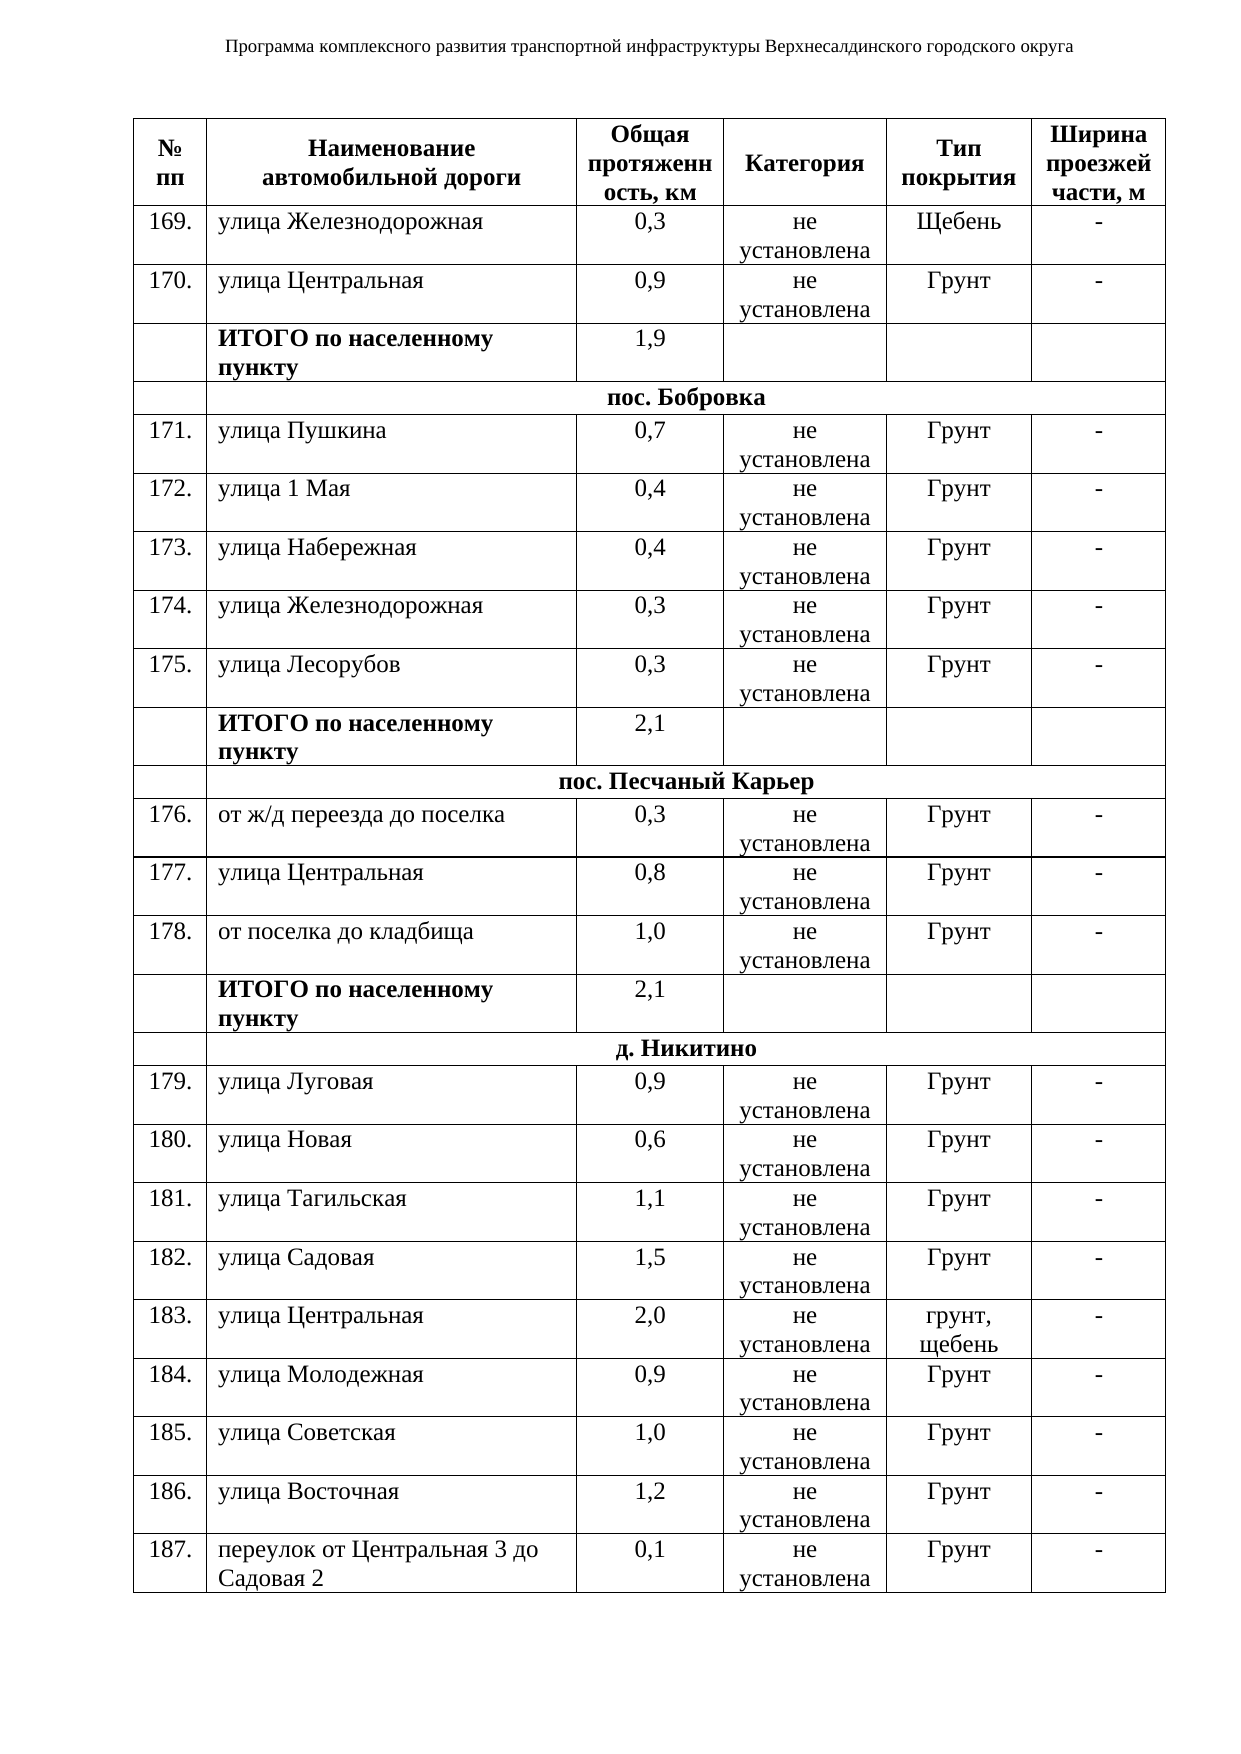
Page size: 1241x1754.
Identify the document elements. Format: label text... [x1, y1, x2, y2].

table_cell 2,0 [577, 1300, 723, 1358]
table_cell улица Железнодорожная [207, 591, 576, 648]
table_cell улица Центральная [207, 265, 576, 322]
table_cell - [1032, 265, 1165, 322]
table_cell не установлена [724, 591, 886, 648]
table_cell - [1032, 474, 1165, 531]
table_cell 178. [134, 916, 206, 973]
table_cell 176. [134, 799, 206, 856]
table_cell Грунт [887, 265, 1031, 322]
table_cell Грунт [887, 799, 1031, 856]
table_header № пп [134, 119, 206, 205]
table_cell - [1032, 1476, 1165, 1533]
table_cell от поселка до кладбища [207, 916, 576, 973]
table_cell 0,3 [577, 591, 723, 648]
table_cell 0,9 [577, 265, 723, 322]
table_cell не установлена [724, 649, 886, 707]
table_cell [134, 324, 206, 381]
table_cell - [1032, 858, 1165, 915]
table_cell от ж/д переезда до поселка [207, 799, 576, 856]
table_cell [134, 1033, 206, 1065]
table_cell улица Центральная [207, 858, 576, 915]
table_cell Грунт [887, 1125, 1031, 1182]
table_cell улица Центральная [207, 1300, 576, 1358]
table_cell не установлена [724, 1417, 886, 1475]
table_cell ИТОГО по населенному пункту [207, 975, 576, 1032]
table_cell [887, 324, 1031, 381]
table_cell 0,1 [577, 1534, 723, 1592]
table_cell 0,6 [577, 1125, 723, 1182]
table_cell не установлена [724, 265, 886, 322]
table_cell [1032, 975, 1165, 1032]
table_cell переулок от Центральная 3 до Садовая 2 [207, 1534, 576, 1592]
table_cell не установлена [724, 206, 886, 264]
table_cell - [1032, 1417, 1165, 1475]
table_cell 1,2 [577, 1476, 723, 1533]
table_cell ИТОГО по населенному пункту [207, 708, 576, 765]
table_cell 179. [134, 1066, 206, 1123]
table_cell не установлена [724, 1183, 886, 1241]
table_cell Грунт [887, 415, 1031, 472]
table_cell [887, 708, 1031, 765]
table_cell улица Советская [207, 1417, 576, 1475]
table_header Тип покрытия [887, 119, 1031, 205]
table_cell не установлена [724, 415, 886, 472]
table_cell 1,5 [577, 1242, 723, 1299]
table_cell [134, 708, 206, 765]
table_cell Грунт [887, 1476, 1031, 1533]
table_cell [134, 766, 206, 798]
table_cell не установлена [724, 1125, 886, 1182]
table_cell Грунт [887, 916, 1031, 973]
table_cell 175. [134, 649, 206, 707]
table_cell улица Лесорубов [207, 649, 576, 707]
table_cell улица Молодежная [207, 1359, 576, 1416]
table_cell Грунт [887, 1242, 1031, 1299]
table_cell не установлена [724, 474, 886, 531]
table_cell 180. [134, 1125, 206, 1182]
table_cell 177. [134, 858, 206, 915]
table_cell [134, 382, 206, 414]
table_cell улица Новая [207, 1125, 576, 1182]
table_cell 171. [134, 415, 206, 472]
table_cell 2,1 [577, 975, 723, 1032]
table_cell 1,1 [577, 1183, 723, 1241]
table_cell не установлена [724, 1242, 886, 1299]
table_cell 0,8 [577, 858, 723, 915]
table_cell [1032, 324, 1165, 381]
table_cell 2,1 [577, 708, 723, 765]
table_cell - [1032, 1300, 1165, 1358]
table_cell д. Никитино [207, 1033, 1165, 1065]
table_cell 0,9 [577, 1359, 723, 1416]
table_cell [724, 708, 886, 765]
table_cell 186. [134, 1476, 206, 1533]
table_cell Грунт [887, 532, 1031, 589]
table_cell 170. [134, 265, 206, 322]
table_cell грунт, щебень [887, 1300, 1031, 1358]
table_header Общая протяженность, км [577, 119, 723, 205]
table_cell 184. [134, 1359, 206, 1416]
table_cell не установлена [724, 858, 886, 915]
table_cell - [1032, 1359, 1165, 1416]
table_cell Грунт [887, 474, 1031, 531]
table_cell Грунт [887, 1534, 1031, 1592]
table_cell [887, 975, 1031, 1032]
table_cell не установлена [724, 1359, 886, 1416]
table_cell Грунт [887, 858, 1031, 915]
table_cell улица Железнодорожная [207, 206, 576, 264]
table_cell Щебень [887, 206, 1031, 264]
table_cell 172. [134, 474, 206, 531]
table_cell пос. Песчаный Карьер [207, 766, 1165, 798]
table_cell улица Пушкина [207, 415, 576, 472]
table_cell - [1032, 1183, 1165, 1241]
table_cell 0,4 [577, 474, 723, 531]
table_cell 0,3 [577, 206, 723, 264]
table_cell [724, 324, 886, 381]
table_cell не установлена [724, 916, 886, 973]
table_cell - [1032, 1242, 1165, 1299]
table_cell улица Тагильская [207, 1183, 576, 1241]
table_cell - [1032, 206, 1165, 264]
table_header Ширина проезжей части, м [1032, 119, 1165, 205]
table_cell - [1032, 916, 1165, 973]
table_cell - [1032, 591, 1165, 648]
table_cell 0,4 [577, 532, 723, 589]
table_cell - [1032, 649, 1165, 707]
table_cell 1,9 [577, 324, 723, 381]
table_cell - [1032, 1125, 1165, 1182]
table_cell не установлена [724, 1476, 886, 1533]
table_cell 1,0 [577, 916, 723, 973]
table_cell Грунт [887, 1183, 1031, 1241]
table_cell Грунт [887, 1359, 1031, 1416]
table_cell улица Луговая [207, 1066, 576, 1123]
table_cell 174. [134, 591, 206, 648]
table_cell 173. [134, 532, 206, 589]
table_cell - [1032, 532, 1165, 589]
table_cell улица Восточная [207, 1476, 576, 1533]
table_cell - [1032, 415, 1165, 472]
table_cell - [1032, 1066, 1165, 1123]
table_cell Грунт [887, 1066, 1031, 1123]
table_cell 187. [134, 1534, 206, 1592]
table_cell 1,0 [577, 1417, 723, 1475]
table_cell 0,7 [577, 415, 723, 472]
table_cell - [1032, 799, 1165, 856]
table_cell ИТОГО по населенному пункту [207, 324, 576, 381]
table_cell Грунт [887, 649, 1031, 707]
table_cell не установлена [724, 1300, 886, 1358]
table_cell не установлена [724, 532, 886, 589]
table_cell не установлена [724, 1066, 886, 1123]
table_cell 183. [134, 1300, 206, 1358]
table_cell [1032, 708, 1165, 765]
table_cell улица 1 Мая [207, 474, 576, 531]
table_header Наименование автомобильной дороги [207, 119, 576, 205]
table_header Категория [724, 119, 886, 205]
table_cell 182. [134, 1242, 206, 1299]
table_cell 0,3 [577, 799, 723, 856]
table_cell улица Садовая [207, 1242, 576, 1299]
table_cell [724, 975, 886, 1032]
table_cell Грунт [887, 591, 1031, 648]
table_cell не установлена [724, 799, 886, 856]
table_cell 181. [134, 1183, 206, 1241]
table_cell улица Набережная [207, 532, 576, 589]
table_cell 0,9 [577, 1066, 723, 1123]
table_cell пос. Бобровка [207, 382, 1165, 414]
table_cell [134, 975, 206, 1032]
table_cell 169. [134, 206, 206, 264]
table_cell не установлена [724, 1534, 886, 1592]
table_cell - [1032, 1534, 1165, 1592]
table_cell Грунт [887, 1417, 1031, 1475]
table_cell 0,3 [577, 649, 723, 707]
table_cell 185. [134, 1417, 206, 1475]
